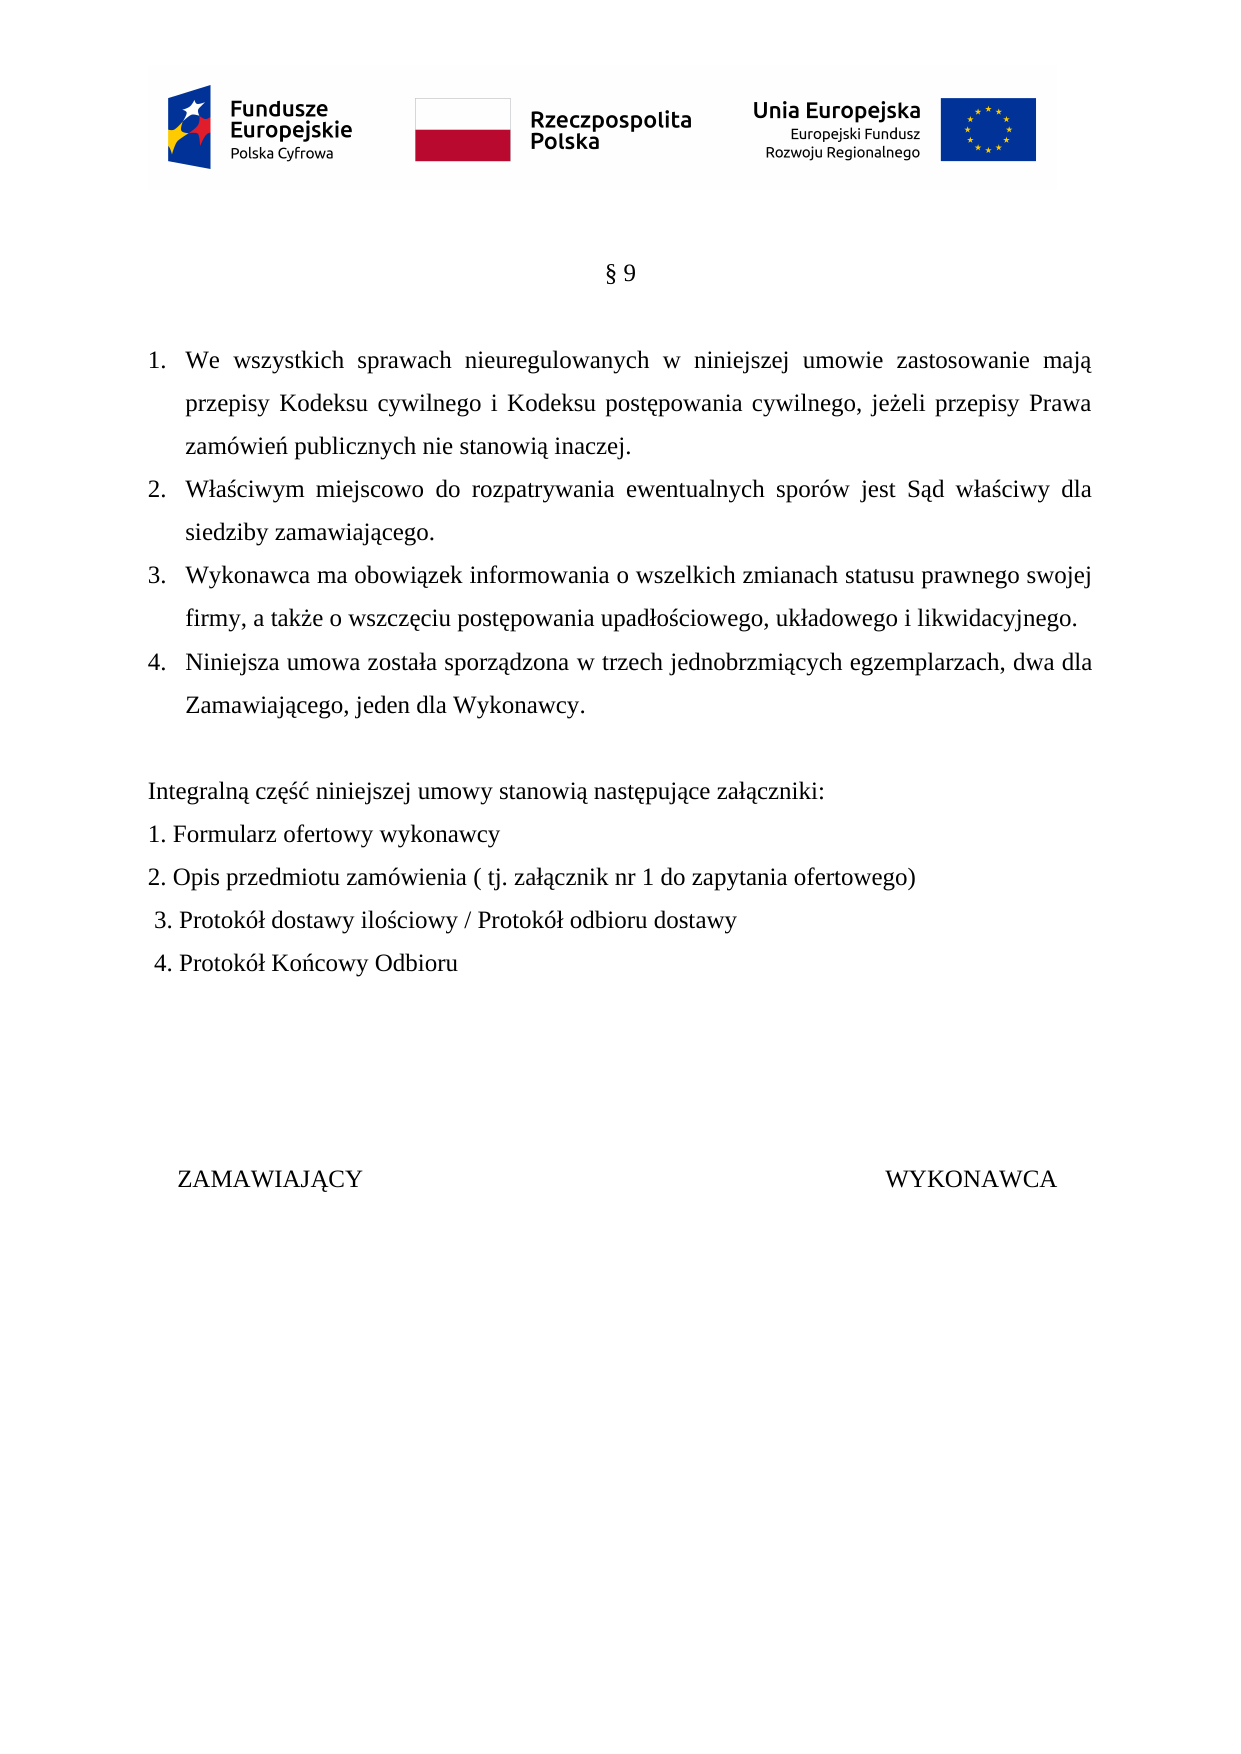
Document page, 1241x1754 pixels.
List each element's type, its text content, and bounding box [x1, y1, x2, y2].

text 3. Protokół dostawy ilościowy / Protokół odbioru dostawy [148, 905, 1093, 934]
text 4. Protokół Końcowy Odbioru [148, 948, 1093, 977]
text Integralną część niniejszej umowy stanowią następujące załączniki: [148, 776, 1093, 805]
text § 9 [148, 258, 1093, 287]
text 2. Opis przedmiotu zamówienia ( tj. załącznik nr 1 do zapytania ofertowego) [148, 862, 1093, 891]
text 1. Formularz ofertowy wykonawcy [148, 819, 1093, 848]
text 4. Niniejsza umowa została sporządzona w trzech jednobrzmiących egzemplarzach, dwa dla Zamawiającego, jeden dla Wykonawcy. [148, 647, 1093, 718]
text 1. We wszystkich sprawach nieuregulowanych w niniejszej umowie zastosowanie mają przepisy Kodeksu cywilnego i Kodeksu postępowania cywilnego, jeżeli przepisy Prawa zamówień publicznych nie stanowią inaczej. [148, 345, 1093, 460]
text 3. Wykonawca ma obowiązek informowania o wszelkich zmianach statusu prawnego swojej firmy, a także o wszczęciu postępowania upadłościowego, układowego i likwidacyjnego. [148, 560, 1093, 632]
text 2. Właściwym miejscowo do rozpatrywania ewentualnych sporów jest Sąd właściwy dla siedziby zamawiającego. [148, 474, 1093, 546]
text ZAMAWIAJĄCY WYKONAWCA [177, 1164, 1093, 1193]
picture [147, 65, 1057, 190]
